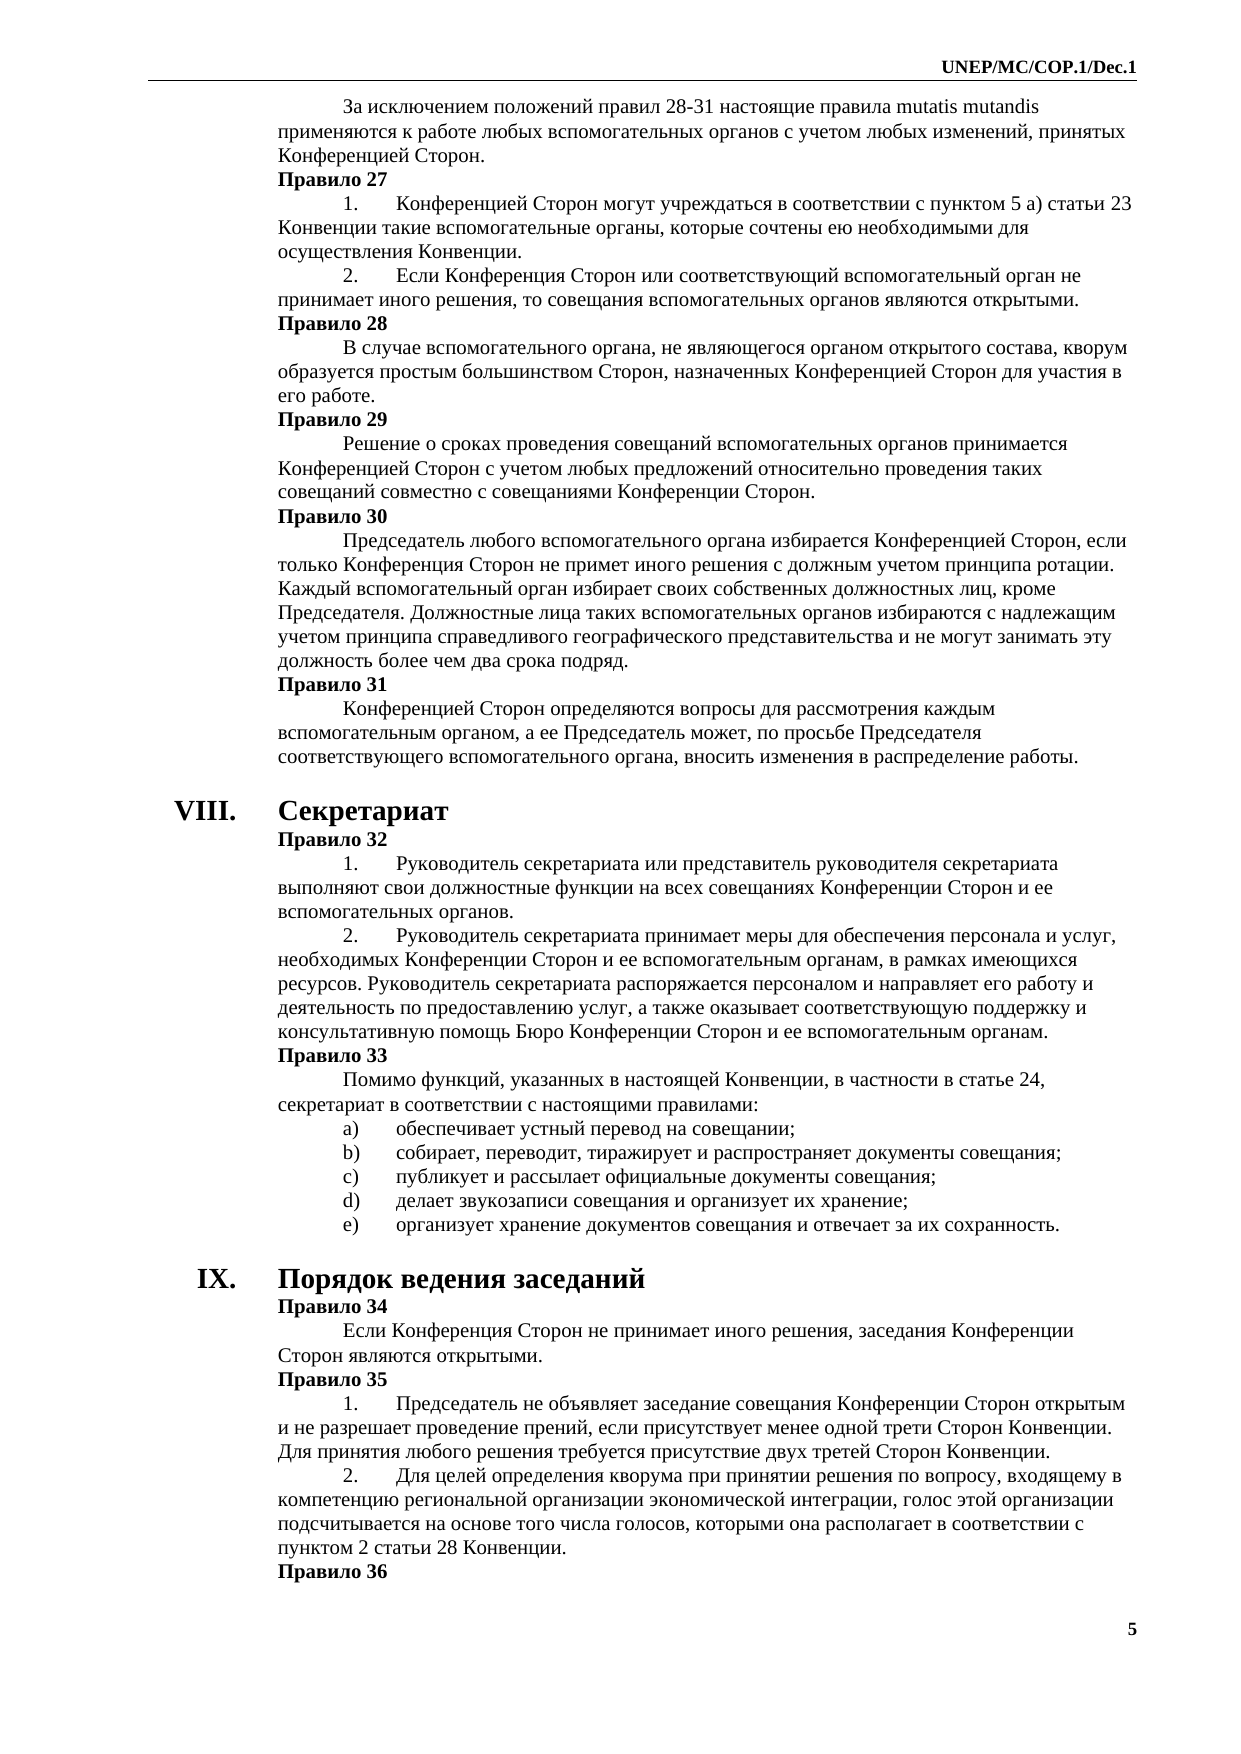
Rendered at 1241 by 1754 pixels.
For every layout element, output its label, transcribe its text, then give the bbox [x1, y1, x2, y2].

text VIII. Секретариат [148, 793, 1107, 827]
text За исключением положений правил 28-31 настоящие правила mutatis mutandis применяются к работе любых вспомогательных органов с учетом любых изменений, принятых Конференцией Сторон. [278, 94, 1137, 167]
text Правило 28 [278, 311, 1137, 335]
text Правило 27 [278, 167, 1137, 191]
text d) делает звукозаписи совещания и организует их хранение; [278, 1188, 1137, 1212]
text 1. Председатель не объявляет заседание совещания Конференции Сторон открытым и не разрешает проведение прений, если присутствует менее одной трети Сторон Конвенции. Для принятия любого решения требуется присутствие двух третей Сторон Конвенции. [278, 1391, 1137, 1463]
text а) обеспечивает устный перевод на совещании; [278, 1116, 1137, 1139]
text Правило 32 [278, 827, 1137, 851]
text Правило 30 [278, 503, 1137, 528]
text 2. Если Конференция Сторон или соответствующий вспомогательный орган не принимает иного решения, то совещания вспомогательных органов являются открытыми. [278, 263, 1137, 311]
text Правило 34 [278, 1294, 1137, 1318]
text Председатель любого вспомогательного органа избирается Конференцией Сторон, если только Конференция Сторон не примет иного решения с должным учетом принципа ротации. Каждый вспомогательный орган избирает своих собственных должностных лиц, кроме Председателя. Должностные лица таких вспомогательных органов избираются с надлежащим учетом принципа справедливого географического представительства и не могут занимать эту должность более чем два срока подряд. [278, 528, 1137, 672]
text Если Конференция Сторон не принимает иного решения, заседания Конференции Сторон являются открытыми. [278, 1318, 1137, 1367]
text Правило 33 [278, 1043, 1137, 1067]
text Решение о сроках проведения совещаний вспомогательных органов принимается Конференцией Сторон с учетом любых предложений относительно проведения таких совещаний совместно с совещаниями Конференции Сторон. [278, 431, 1137, 503]
text В случае вспомогательного органа, не являющегося органом открытого состава, кворум образуется простым большинством Сторон, назначенных Конференцией Сторон для участия в его работе. [278, 335, 1137, 407]
text Правило 36 [278, 1559, 1137, 1583]
text c) публикует и рассылает официальные документы совещания; [278, 1164, 1137, 1188]
text 2. Для целей определения кворума при принятии решения по вопросу, входящему в компетенцию региональной организации экономической интеграции, голос этой организации подсчитывается на основе того числа голосов, которыми она располагает в соответствии с пунктом 2 статьи 28 Конвенции. [278, 1463, 1137, 1559]
text 1. Конференцией Сторон могут учреждаться в соответствии с пунктом 5 а) статьи 23 Конвенции такие вспомогательные органы, которые сочтены ею необходимыми для осуществления Конвенции. [278, 191, 1137, 263]
text Правило 29 [278, 407, 1137, 431]
text Конференцией Сторон определяются вопросы для рассмотрения каждым вспомогательным органом, а ее Председатель может, по просьбе Председателя соответствующего вспомогательного органа, вносить изменения в распределение работы. [278, 696, 1137, 768]
text IX. Порядок ведения заседаний [148, 1261, 1107, 1294]
text e) организует хранение документов совещания и отвечает за их сохранность. [278, 1212, 1137, 1236]
text 1. Руководитель секретариата или представитель руководителя секретариата выполняют свои должностные функции на всех совещаниях Конференции Сторон и ее вспомогательных органов. [278, 851, 1137, 923]
text b) собирает, переводит, тиражирует и распространяет документы совещания; [278, 1139, 1137, 1164]
text 2. Руководитель секретариата принимает меры для обеспечения персонала и услуг, необходимых Конференции Сторон и ее вспомогательным органам, в рамках имеющихся ресурсов. Руководитель секретариата распоряжается персоналом и направляет его работу и деятельность по предоставлению услуг, а также оказывает соответствующую поддержку и консультативную помощь Бюро Конференции Сторон и ее вспомогательным органам. [278, 923, 1137, 1043]
text Правило 31 [278, 672, 1137, 696]
text Помимо функций, указанных в настоящей Конвенции, в частности в статье 24, секретариат в соответствии с настоящими правилами: [278, 1067, 1137, 1116]
text Правило 35 [278, 1367, 1137, 1391]
